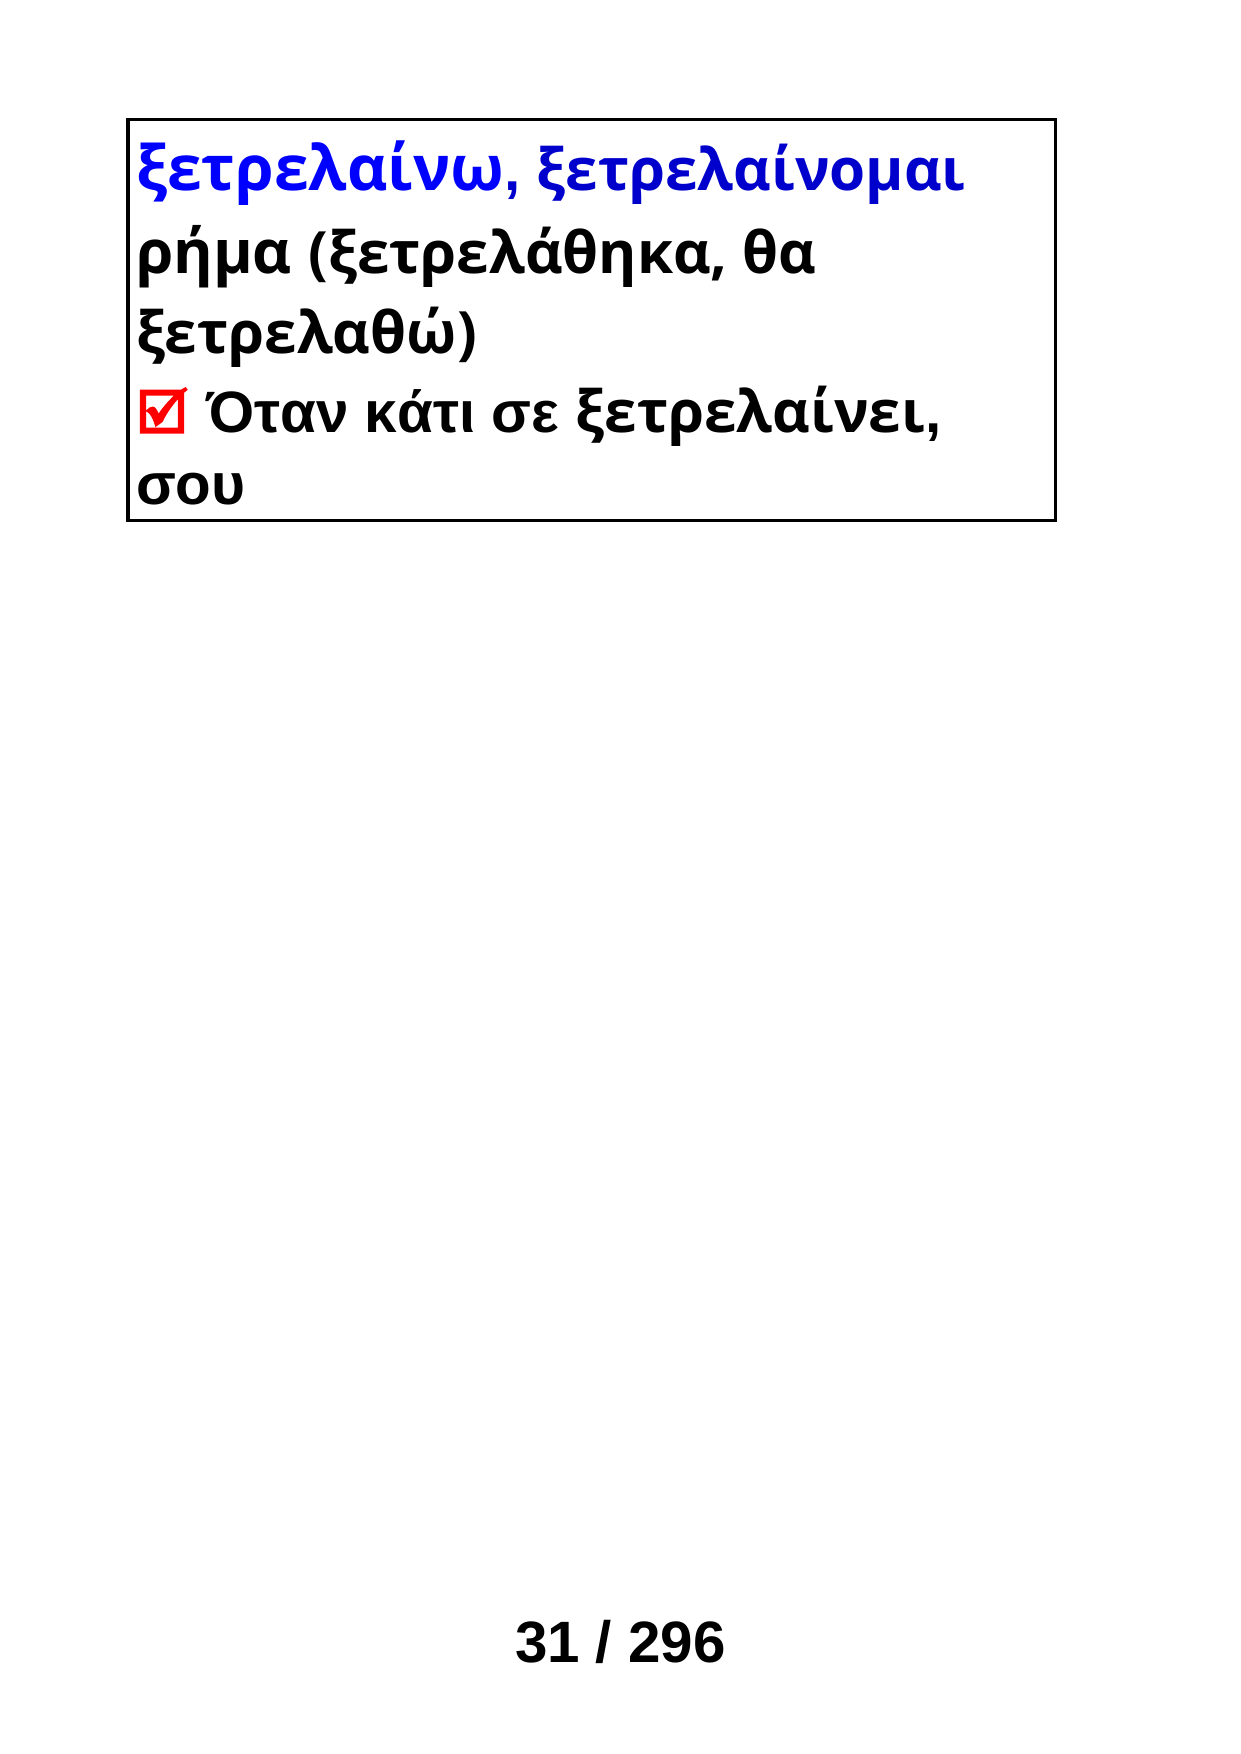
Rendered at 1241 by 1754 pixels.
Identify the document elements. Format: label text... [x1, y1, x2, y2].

text ξετρελαίνω, ξετρελαίνομαι ρήμα (ξετρελάθηκα, θα ξετρελαθώ) [130, 121, 1054, 365]
text Όταν κάτι σε ξετρελαίνει, σου [130, 365, 1054, 519]
